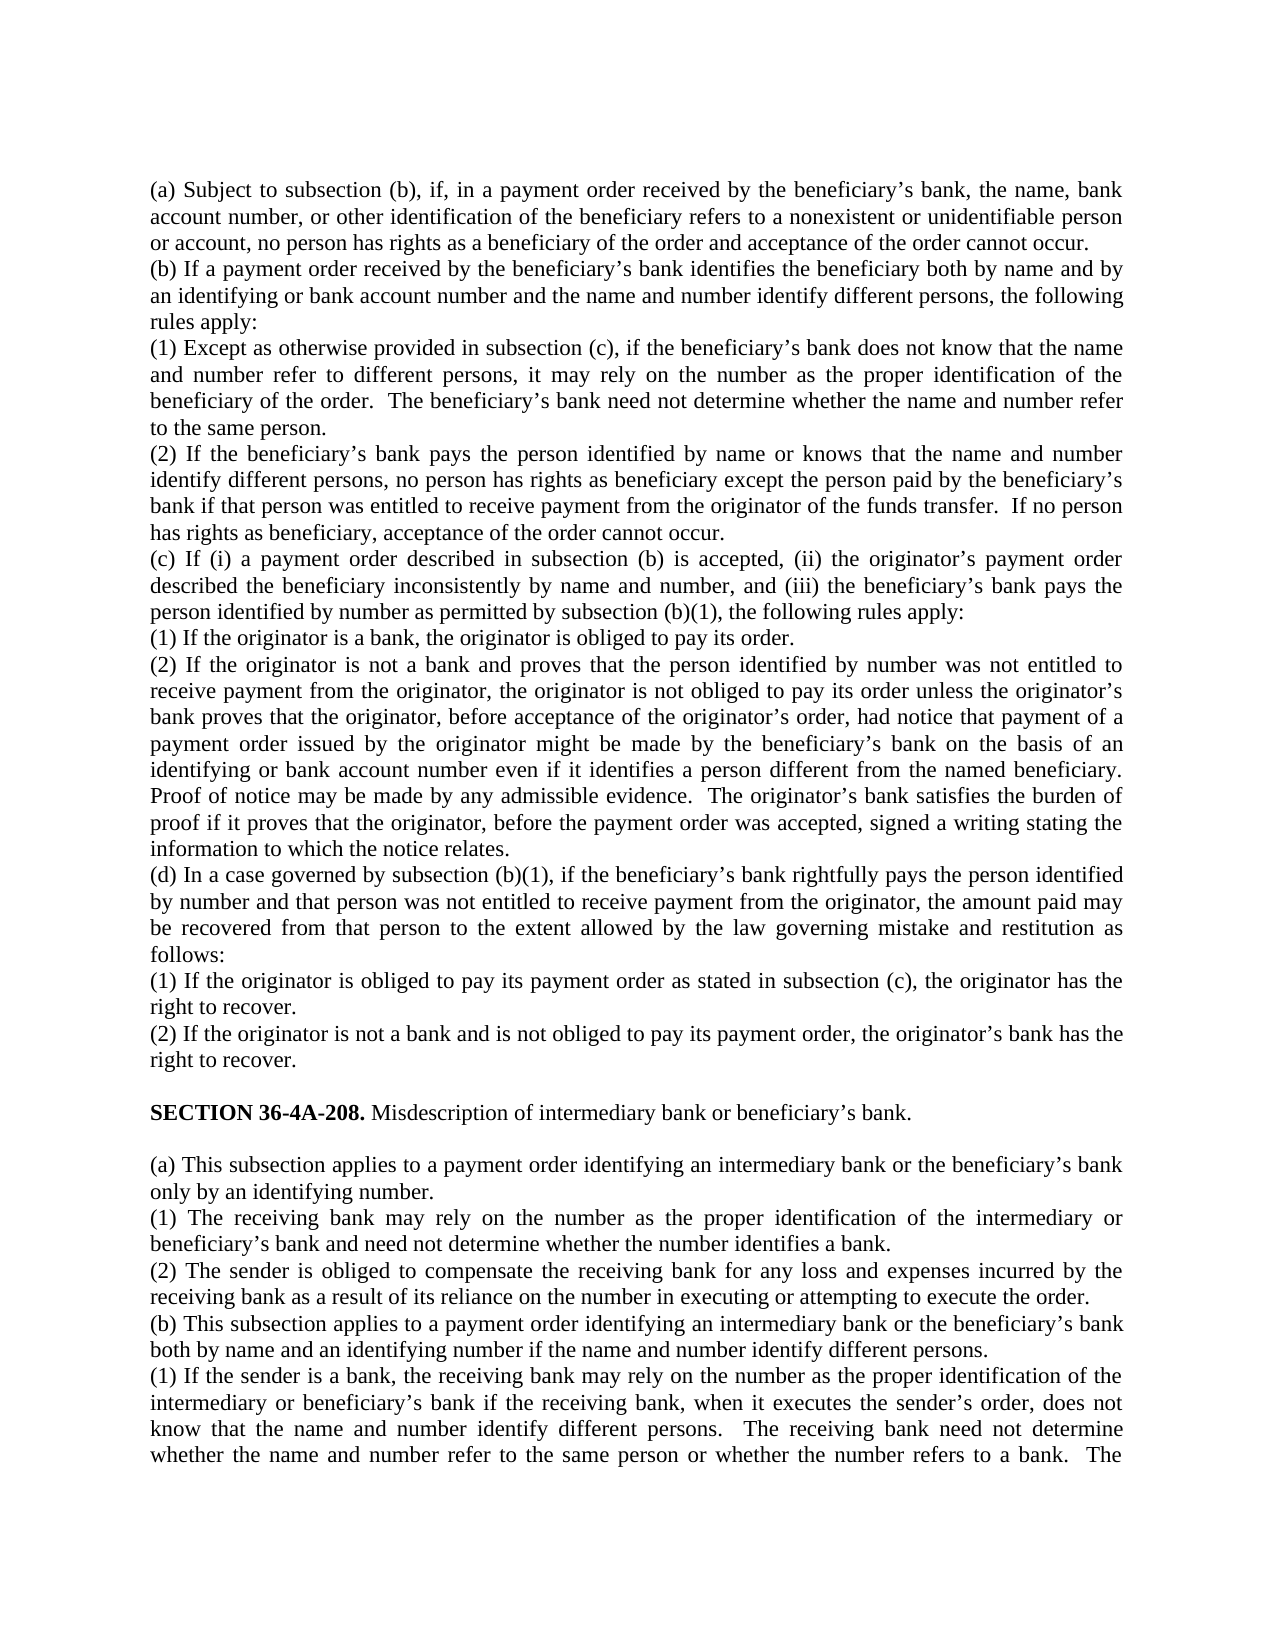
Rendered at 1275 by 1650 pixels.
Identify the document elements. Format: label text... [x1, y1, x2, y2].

text (1) Except as otherwise provided in subsection (c), if the beneficiary’s bank does not know that the name and number refer to different persons, it may rely on the number as the proper identification of the beneficiary of the order. The beneficiary’s bank need not determine whether the name and number refer to the same person. [150, 334, 1125, 440]
text (1) If the originator is obliged to pay its payment order as stated in subsection (c), the originator has the right to recover. [150, 967, 1125, 1020]
text (d) In a case governed by subsection (b)(1), if the beneficiary’s bank rightfully pays the person identified by number and that person was not entitled to receive payment from the originator, the amount paid may be recovered from that person to the extent allowed by the law governing mistake and restitution as follows: [150, 862, 1125, 967]
text (1) The receiving bank may rely on the number as the proper identification of the intermediary or beneficiary’s bank and need not determine whether the number identifies a bank. [150, 1204, 1125, 1257]
text (2) If the beneficiary’s bank pays the person identified by name or knows that the name and number identify different persons, no person has rights as beneficiary except the person paid by the beneficiary’s bank if that person was entitled to receive payment from the originator of the funds transfer. If no person has rights as beneficiary, acceptance of the order cannot occur. [150, 440, 1125, 545]
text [150, 1362, 1125, 1468]
text (b) If a payment order received by the beneficiary’s bank identifies the beneficiary both by name and by an identifying or bank account number and the name and number identify different persons, the following rules apply: [150, 255, 1125, 334]
text (a) This subsection applies to a payment order identifying an intermediary bank or the beneficiary’s bank only by an identifying number. [150, 1151, 1125, 1204]
text (2) The sender is obliged to compensate the receiving bank for any loss and expenses incurred by the receiving bank as a result of its reliance on the number in executing or attempting to execute the order. [150, 1257, 1125, 1309]
text (1) If the originator is a bank, the originator is obliged to pay its order. [150, 624, 1125, 651]
text (c) If (i) a payment order described in subsection (b) is accepted, (ii) the originator’s payment order described the beneficiary inconsistently by name and number, and (iii) the beneficiary’s bank pays the person identified by number as permitted by subsection (b)(1), the following rules apply: [150, 545, 1125, 624]
text (b) This subsection applies to a payment order identifying an intermediary bank or the beneficiary’s bank both by name and an identifying number if the name and number identify different persons. [150, 1309, 1125, 1362]
text (a) Subject to subsection (b), if, in a payment order received by the beneficiary’s bank, the name, bank account number, or other identification of the beneficiary refers to a nonexistent or unidentifiable person or account, no person has rights as a beneficiary of the order and acceptance of the order cannot occur. [150, 176, 1125, 255]
text (2) If the originator is not a bank and proves that the person identified by number was not entitled to receive payment from the originator, the originator is not obliged to pay its order unless the originator’s bank proves that the originator, before acceptance of the originator’s order, had notice that payment of a payment order issued by the originator might be made by the beneficiary’s bank on the basis of an identifying or bank account number even if it identifies a person different from the named beneficiary. Proof of notice may be made by any admissible evidence. The originator’s bank satisfies the burden of proof if it proves that the originator, before the payment order was accepted, signed a writing stating the information to which the notice relates. [150, 651, 1125, 862]
text SECTION 36-4A-208. Misdescription of intermediary bank or beneficiary’s bank. [150, 1099, 1125, 1125]
text (2) If the originator is not a bank and is not obliged to pay its payment order, the originator’s bank has the right to recover. [150, 1020, 1125, 1072]
